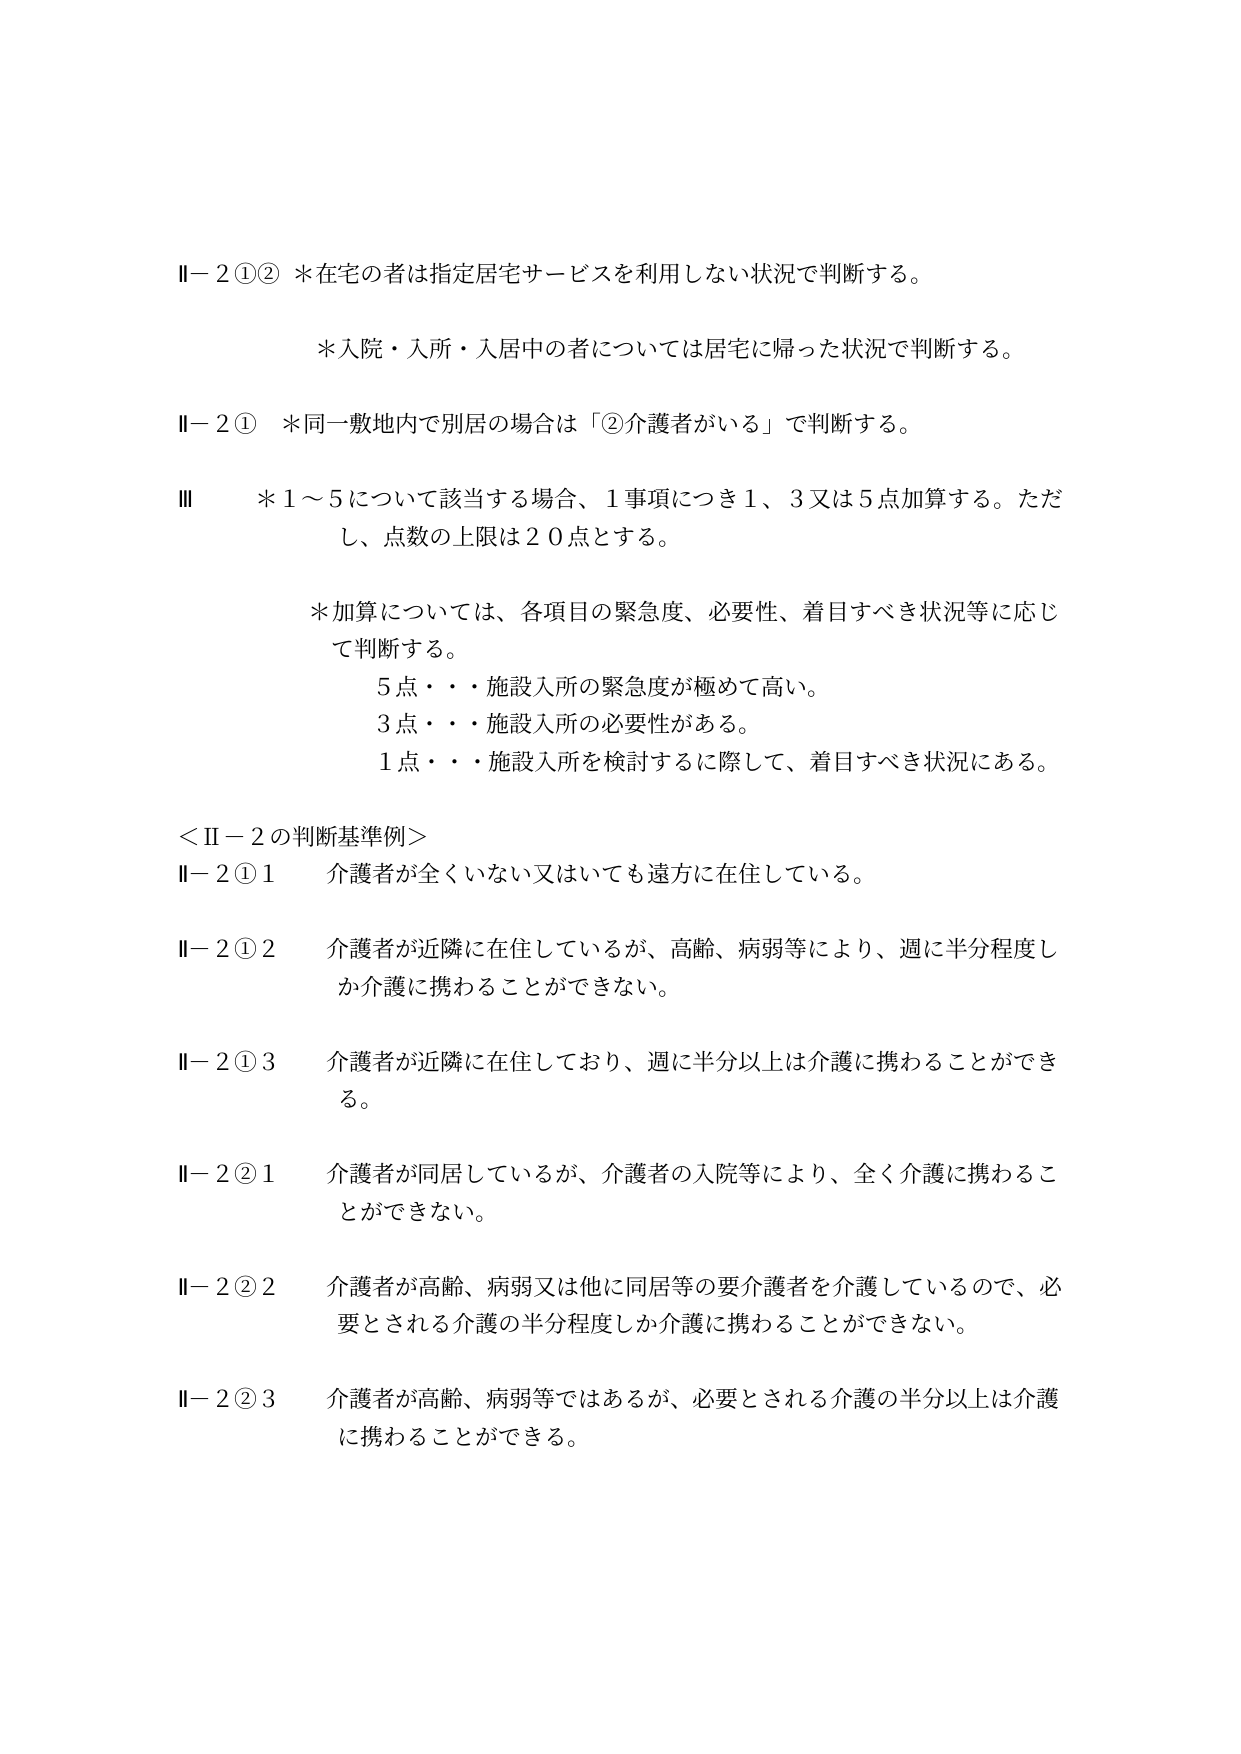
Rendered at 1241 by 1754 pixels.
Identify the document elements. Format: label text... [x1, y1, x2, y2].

text ＜Ⅱ－２の判断基準例＞ [177, 817, 1063, 854]
text Ⅱ－２②１ 介護者が同居しているが、介護者の入院等により、全く介護に携わることができない。 [177, 1154, 1063, 1229]
text ５点・・・施設入所の緊急度が極めて高い。 [177, 667, 1063, 704]
text Ⅱ－２①② ＊在宅の者は指定居宅サービスを利用しない状況で判断する。 [177, 254, 1063, 292]
text Ⅱ－２②２ 介護者が高齢、病弱又は他に同居等の要介護者を介護しているので、必要とされる介護の半分程度しか介護に携わることができない。 [177, 1267, 1063, 1342]
text Ⅱ－２②３ 介護者が高齢、病弱等ではあるが、必要とされる介護の半分以上は介護に携わることができる。 [177, 1379, 1063, 1454]
text Ⅱ－２①３ 介護者が近隣に在住しており、週に半分以上は介護に携わることができる。 [177, 1042, 1063, 1117]
text Ⅱ－２① ＊同一敷地内で別居の場合は「②介護者がいる」で判断する。 [177, 404, 1063, 442]
text ＊加算については、各項目の緊急度、必要性、着目すべき状況等に応じて判断する。 [308, 592, 1063, 667]
text ＊入院・入所・入居中の者については居宅に帰った状況で判断する。 [177, 329, 1063, 367]
text １点・・・施設入所を検討するに際して、着目すべき状況にある。 [374, 742, 1063, 779]
text ３点・・・施設入所の必要性がある。 [177, 704, 1063, 742]
text Ⅲ ＊１～５について該当する場合、１事項につき１、３又は５点加算する。ただし、点数の上限は２０点とする。 [177, 479, 1063, 554]
text Ⅱ－２①１ 介護者が全くいない又はいても遠方に在住している。 [177, 854, 1063, 892]
text Ⅱ－２①２ 介護者が近隣に在住しているが、高齢、病弱等により、週に半分程度しか介護に携わることができない。 [177, 929, 1063, 1004]
